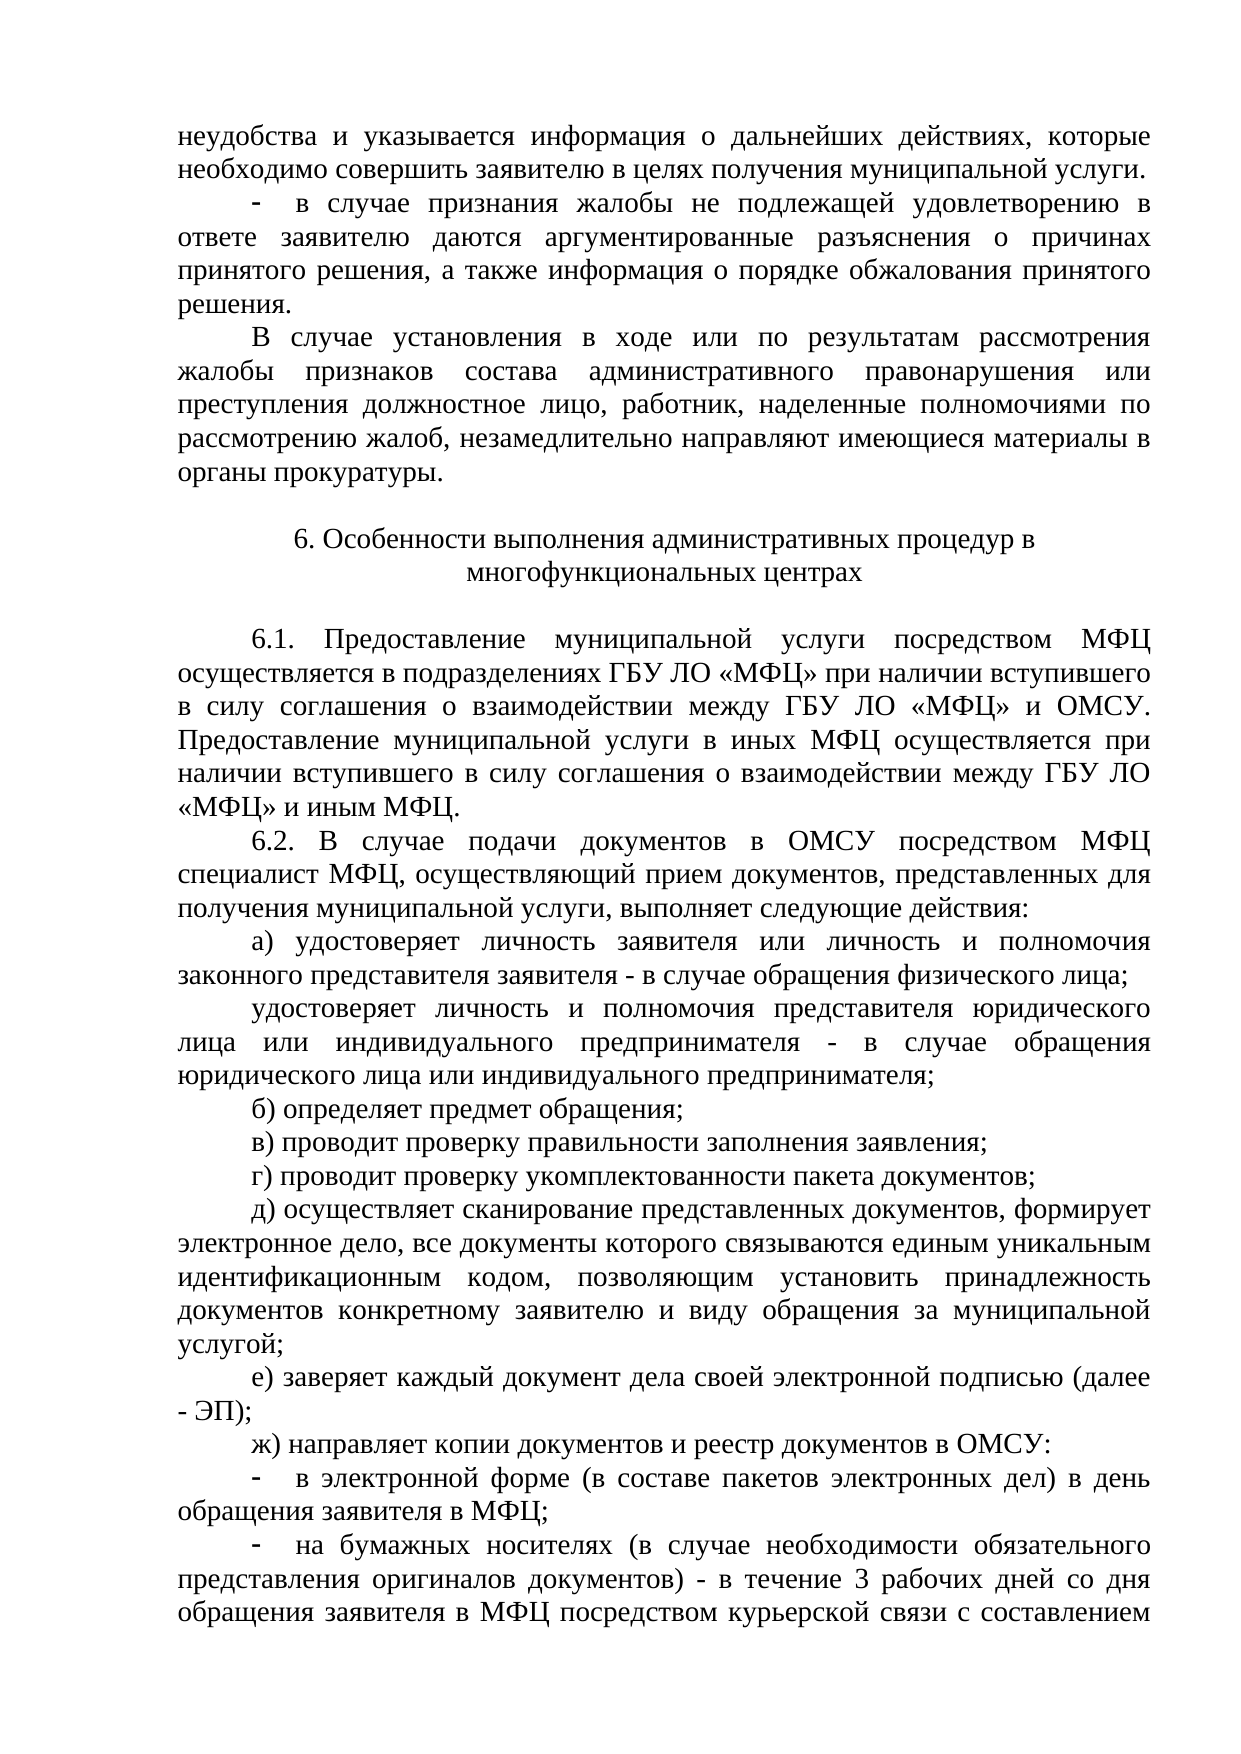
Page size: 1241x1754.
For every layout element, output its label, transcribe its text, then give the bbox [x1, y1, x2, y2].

text б) определяет предмет обращения; [177, 1091, 1152, 1124]
list в случае признания жалобы не подлежащей удовлетворению в ответе заявителю даются аргументированные разъяснения о причинах принятого решения, а также информация о порядке обжалования принятого решения. [177, 185, 1152, 319]
text 6.2. В случае подачи документов в ОМСУ посредством МФЦ специалист МФЦ, осуществляющий прием документов, представленных для получения муниципальной услуги, выполняет следующие действия: [177, 823, 1152, 923]
text В случае установления в ходе или по результатам рассмотрения жалобы признаков состава административного правонарушения или преступления должностное лицо, работник, наделенные полномочиями по рассмотрению жалоб, незамедлительно направляют имеющиеся материалы в органы прокуратуры. [177, 319, 1152, 487]
text ж) направляет копии документов и реестр документов в ОМСУ: [177, 1426, 1152, 1460]
text в) проводит проверку правильности заполнения заявления; [177, 1124, 1152, 1158]
text а) удостоверяет личность заявителя или личность и полномочия законного представителя заявителя - в случае обращения физического лица; [177, 923, 1152, 990]
text 6.1. Предоставление муниципальной услуги посредством МФЦ осуществляется в подразделениях ГБУ ЛО «МФЦ» при наличии вступившего в силу соглашения о взаимодействии между ГБУ ЛО «МФЦ» и ОМСУ. Предоставление муниципальной услуги в иных МФЦ осуществляется при наличии вступившего в силу соглашения о взаимодействии между ГБУ ЛО «МФЦ» и иным МФЦ. [177, 621, 1152, 823]
text 6. Особенности выполнения административных процедур в многофункциональных центрах [177, 521, 1152, 588]
text г) проводит проверку укомплектованности пакета документов; [177, 1158, 1152, 1192]
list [177, 1527, 1152, 1628]
text е) заверяет каждый документ дела своей электронной подписью (далее - ЭП); [177, 1359, 1152, 1426]
list в электронной форме (в составе пакетов электронных дел) в день обращения заявителя в МФЦ; [177, 1460, 1152, 1527]
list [177, 118, 1152, 185]
text удостоверяет личность и полномочия представителя юридического лица или индивидуального предпринимателя - в случае обращения юридического лица или индивидуального предпринимателя; [177, 990, 1152, 1091]
text д) осуществляет сканирование представленных документов, формирует электронное дело, все документы которого связываются единым уникальным идентификационным кодом, позволяющим установить принадлежность документов конкретному заявителю и виду обращения за муниципальной услугой; [177, 1192, 1152, 1359]
